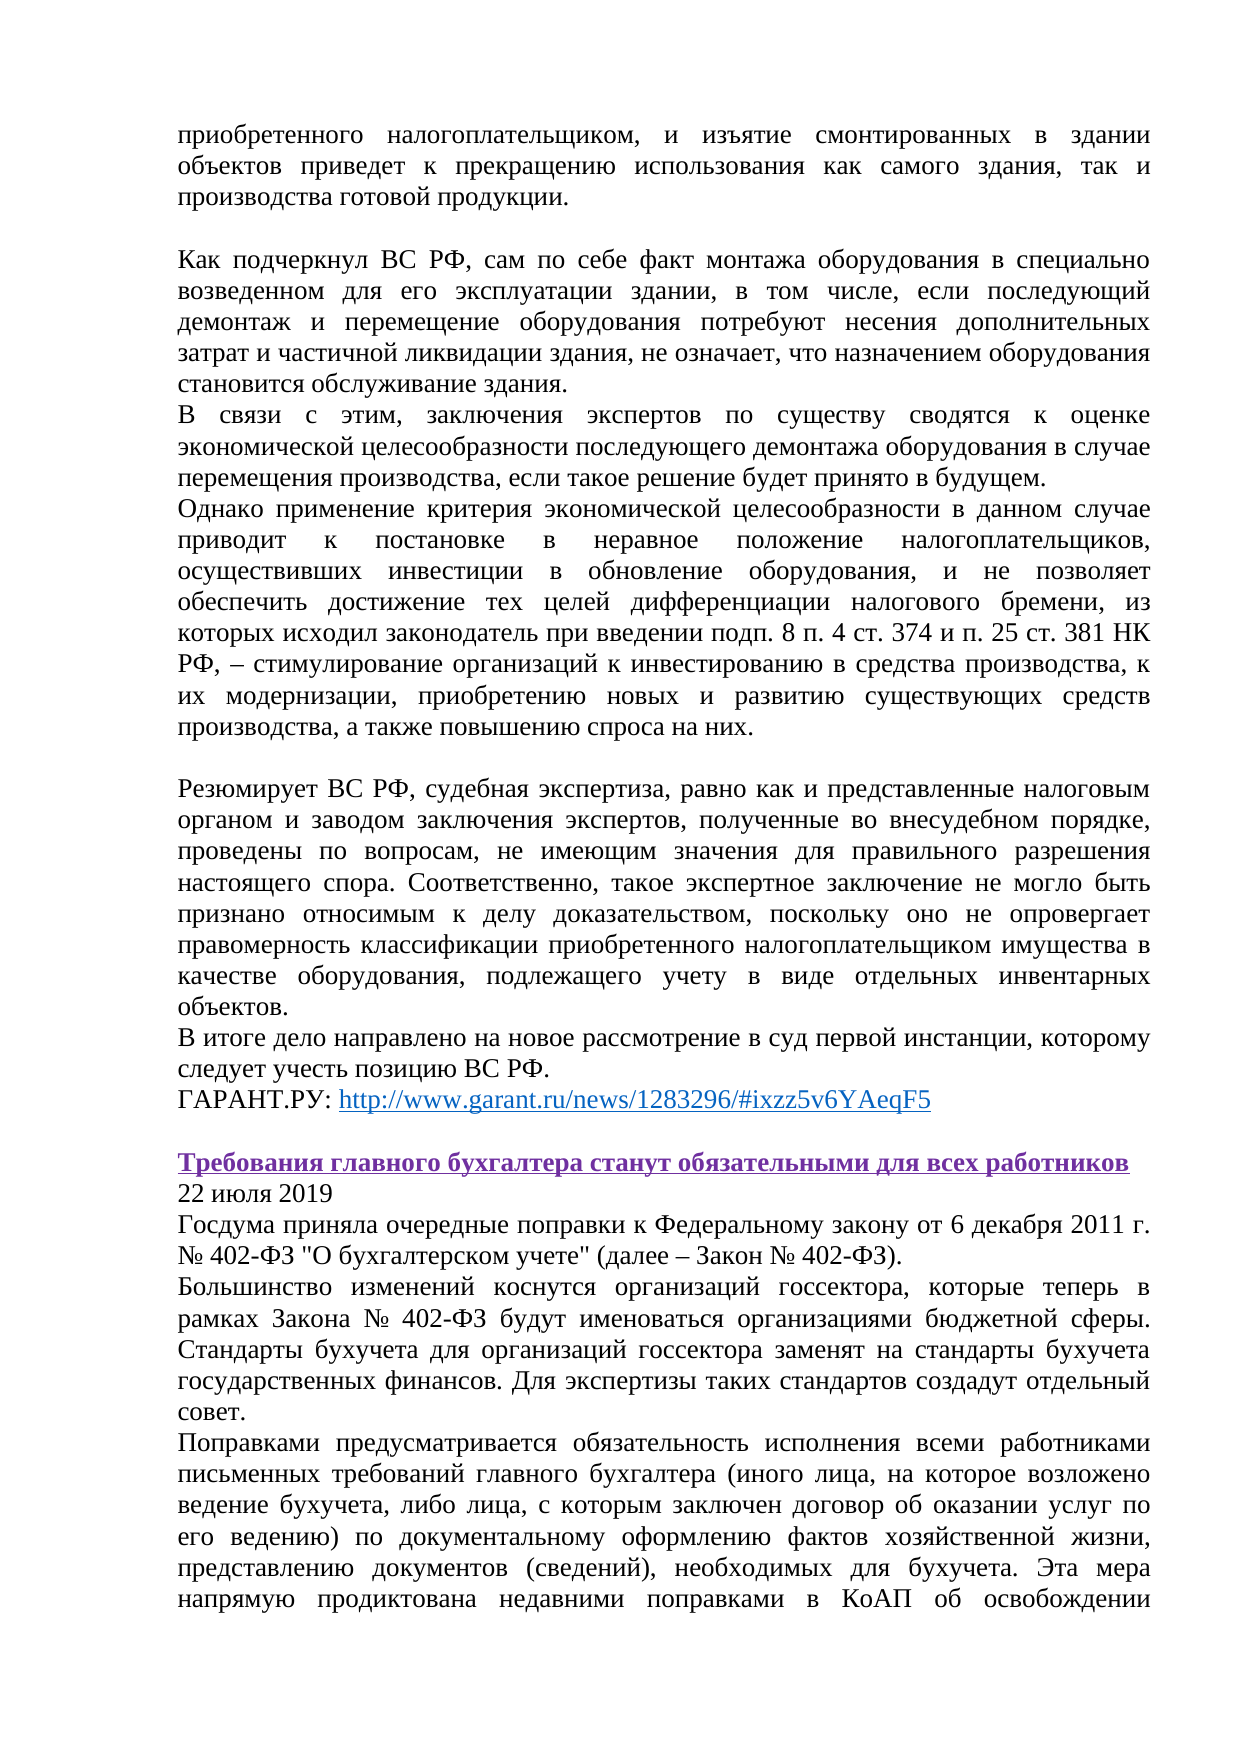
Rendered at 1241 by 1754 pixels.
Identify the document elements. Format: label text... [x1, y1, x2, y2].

text Как подчеркнул ВС РФ, сам по себе факт монтажа оборудования в специально возведенном для его эксплуатации здании, в том числе, если последующий демонтаж и перемещение оборудования потребуют несения дополнительных затрат и частичной ликвидации здания, не означает, что назначением оборудования становится обслуживание здания. [177, 243, 1152, 398]
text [177, 1426, 1152, 1613]
text ГАРАНТ.РУ: http://www.garant.ru/news/1283296/#ixzz5v6YAeqF5 [177, 1084, 1152, 1115]
text В итоге дело направлено на новое рассмотрение в суд первой инстанции, которому следует учесть позицию ВС РФ. [177, 1021, 1152, 1084]
text Госдума приняла очередные поправки к Федеральному закону от 6 декабря 2011 г. № 402-ФЗ "О бухгалтерском учете" (далее – Закон № 402-ФЗ). [177, 1208, 1152, 1271]
text 22 июля 2019 [177, 1177, 1152, 1208]
text В связи с этим, заключения экспертов по существу сводятся к оценке экономической целесообразности последующего демонтажа оборудования в случае перемещения производства, если такое решение будет принято в будущем. [177, 398, 1152, 492]
text Резюмирует ВС РФ, судебная экспертиза, равно как и представленные налоговым органом и заводом заключения экспертов, полученные во внесудебном порядке, проведены по вопросам, не имеющим значения для правильного разрешения настоящего спора. Соответственно, такое экспертное заключение не могло быть признано относимым к делу доказательством, поскольку оно не опровергает правомерность классификации приобретенного налогоплательщиком имущества в качестве оборудования, подлежащего учету в виде отдельных инвентарных объектов. [177, 772, 1152, 1021]
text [177, 118, 1152, 212]
text Требования главного бухгалтера станут обязательными для всех работников [177, 1146, 1152, 1177]
text Однако применение критерия экономической целесообразности в данном случае приводит к постановке в неравное положение налогоплательщиков, осуществивших инвестиции в обновление оборудования, и не позволяет обеспечить достижение тех целей дифференциации налогового бремени, из которых исходил законодатель при введении подп. 8 п. 4 ст. 374 и п. 25 ст. 381 НК РФ, – стимулирование организаций к инвестированию в средства производства, к их модернизации, приобретению новых и развитию существующих средств производства, а также повышению спроса на них. [177, 492, 1152, 741]
text Большинство изменений коснутся организаций госсектора, которые теперь в рамках Закона № 402-ФЗ будут именоваться организациями бюджетной сферы. Стандарты бухучета для организаций госсектора заменят на стандарты бухучета государственных финансов. Для экспертизы таких стандартов создадут отдельный совет. [177, 1271, 1152, 1426]
